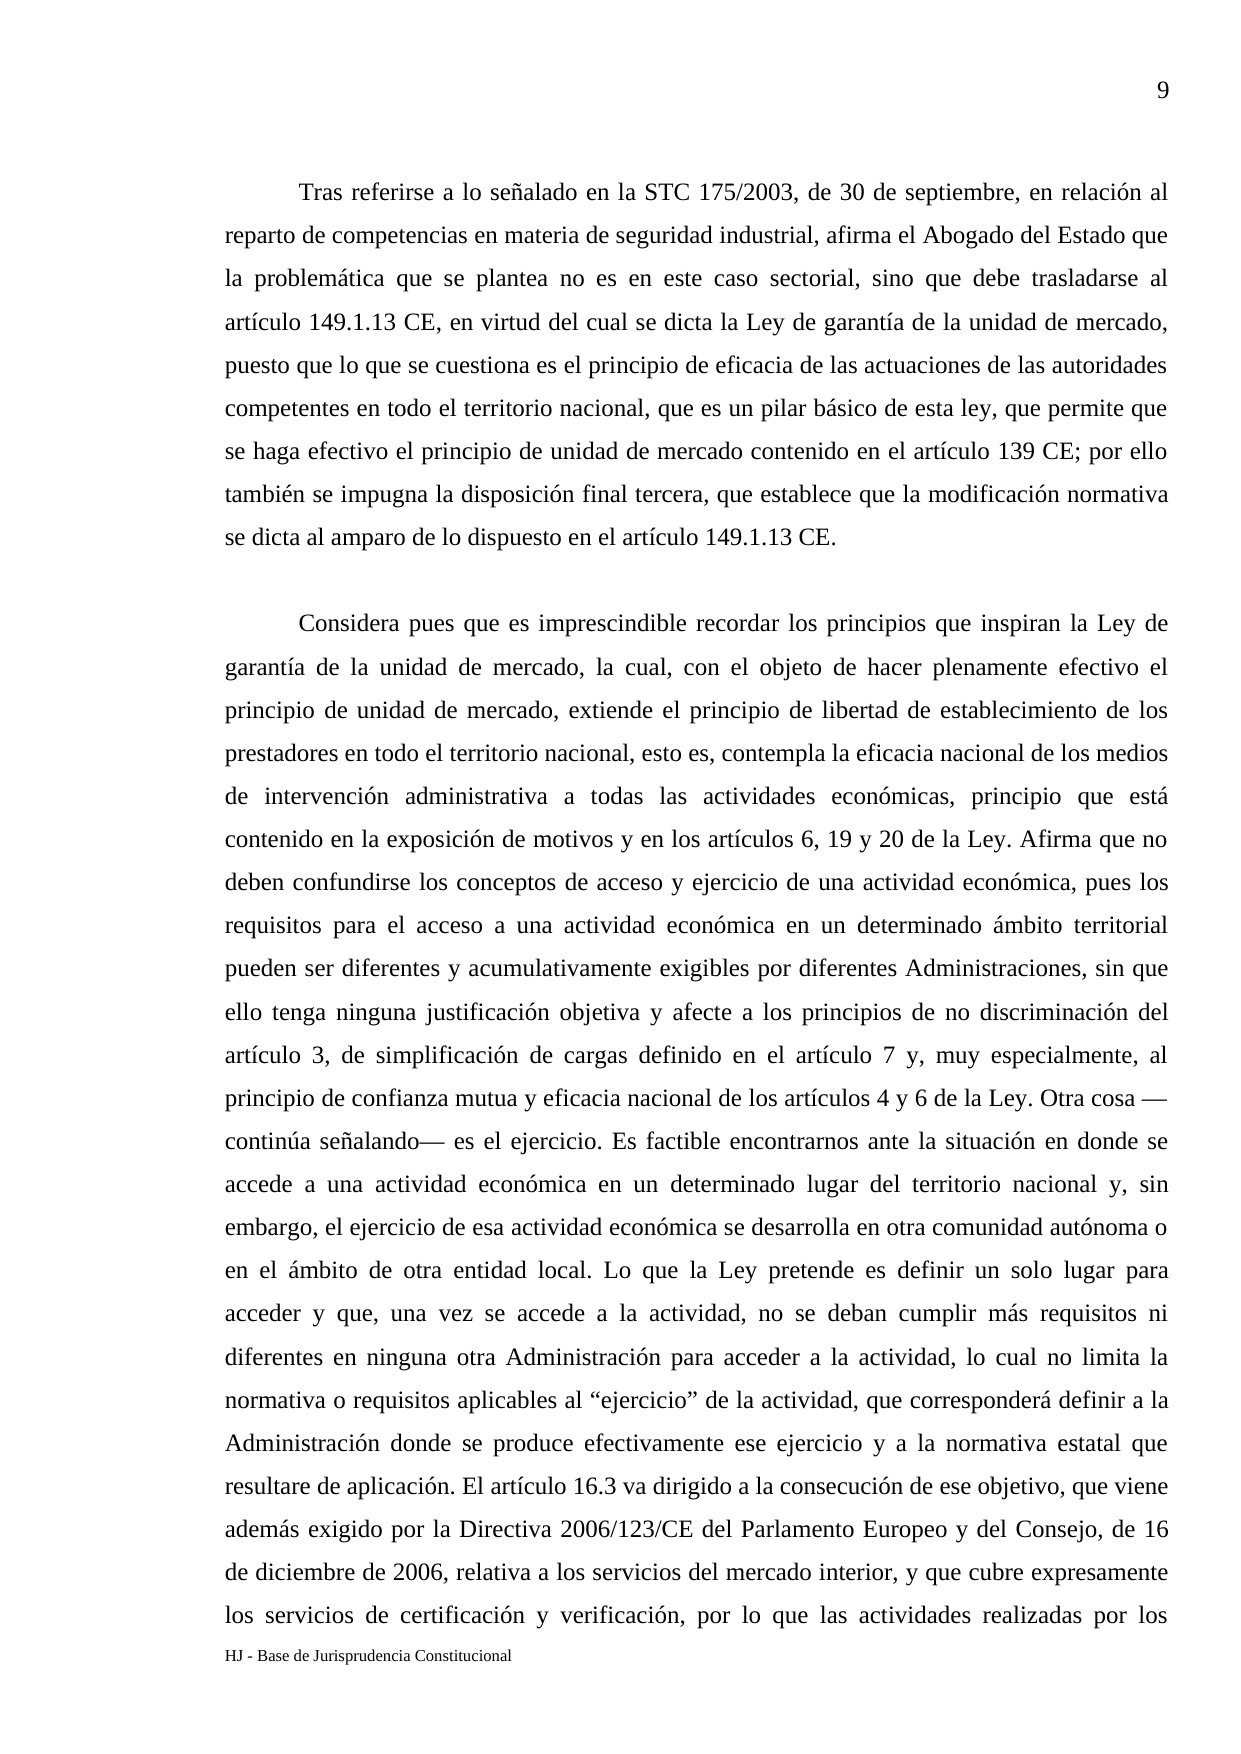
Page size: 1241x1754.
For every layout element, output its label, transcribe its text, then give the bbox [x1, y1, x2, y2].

text Tras referirse a lo señalado en la STC 175/2003, de 30 de septiembre, en relación al reparto de competencias en materia de seguridad industrial, afirma el Abogado del Estado que la problemática que se plantea no es en este caso sectorial, sino que debe trasladarse al artículo 149.1.13 CE, en virtud del cual se dicta la Ley de garantía de la unidad de mercado, puesto que lo que se cuestiona es el principio de eficacia de las actuaciones de las autoridades competentes en todo el territorio nacional, que es un pilar básico de esta ley, que permite que se haga efectivo el principio de unidad de mercado contenido en el artículo 139 CE; por ello también se impugna la disposición final tercera, que establece que la modificación normativa se dicta al amparo de lo dispuesto en el artículo 149.1.13 CE. [224, 177, 1169, 551]
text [224, 608, 1169, 1629]
